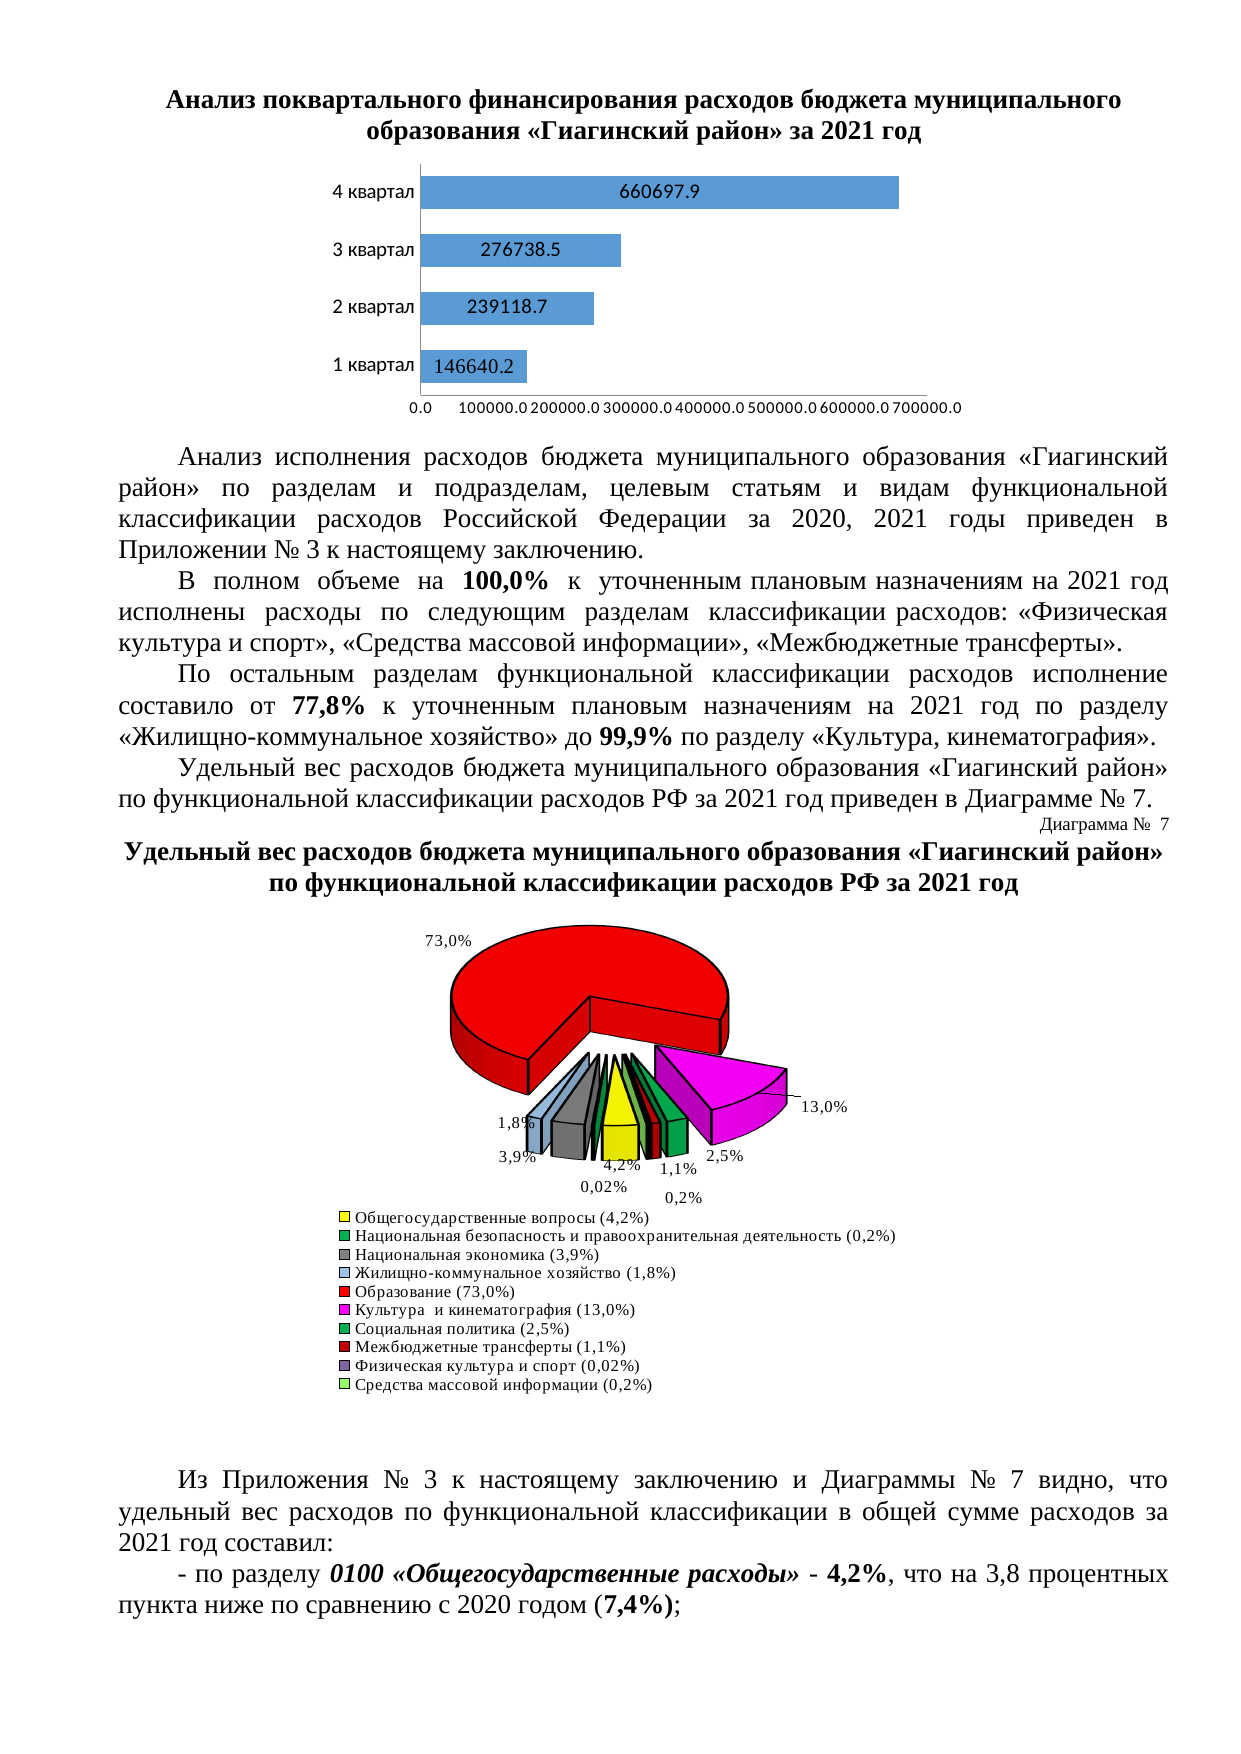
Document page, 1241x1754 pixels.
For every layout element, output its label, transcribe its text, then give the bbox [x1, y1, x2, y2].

text Анализ поквартального финансирования расходов бюджета муниципального образования «Гиагинский район» за 2021 год [118, 83, 1169, 146]
text Из Приложения № 3 к настоящему заключению и Диаграммы № 7 видно, что удельный вес расходов по функциональной классификации в общей сумме расходов за 2021 год составил: [118, 1464, 1169, 1557]
text по функциональной классификации расходов РФ за 2021 год [118, 866, 1169, 897]
text По остальным разделам функциональной классификации расходов исполнение составило от 77,8% к уточненным плановым назначениям на 2021 год по разделу «Жилищно-коммунальное хозяйство» до 99,9% по разделу «Культура, кинематография». [118, 658, 1169, 751]
text Удельный вес расходов бюджета муниципального образования «Гиагинский район» по функциональной классификации расходов РФ за 2021 год приведен в Диаграмме № 7. [118, 751, 1169, 813]
text В полном объеме на 100,0% к уточненным плановым назначениям на 2021 год исполнены расходы по следующим разделам классификации расходов: «Физическая культура и спорт», «Средства массовой информации», «Межбюджетные трансферты». [118, 564, 1169, 658]
text Диаграмма № 7 [118, 813, 1169, 835]
text Анализ исполнения расходов бюджета муниципального образования «Гиагинский район» по разделам и подразделам, целевым статьям и видам функциональной классификации расходов Российской Федерации за 2020, 2021 годы приведен в Приложении № 3 к настоящему заключению. [118, 439, 1169, 564]
text Удельный вес расходов бюджета муниципального образования «Гиагинский район» [118, 835, 1169, 866]
text - по разделу 0100 «Общегосударственные расходы» - 4,2%, что на 3,8 процентных пункта ниже по сравнению с 2020 годом (7,4%); [118, 1557, 1169, 1619]
